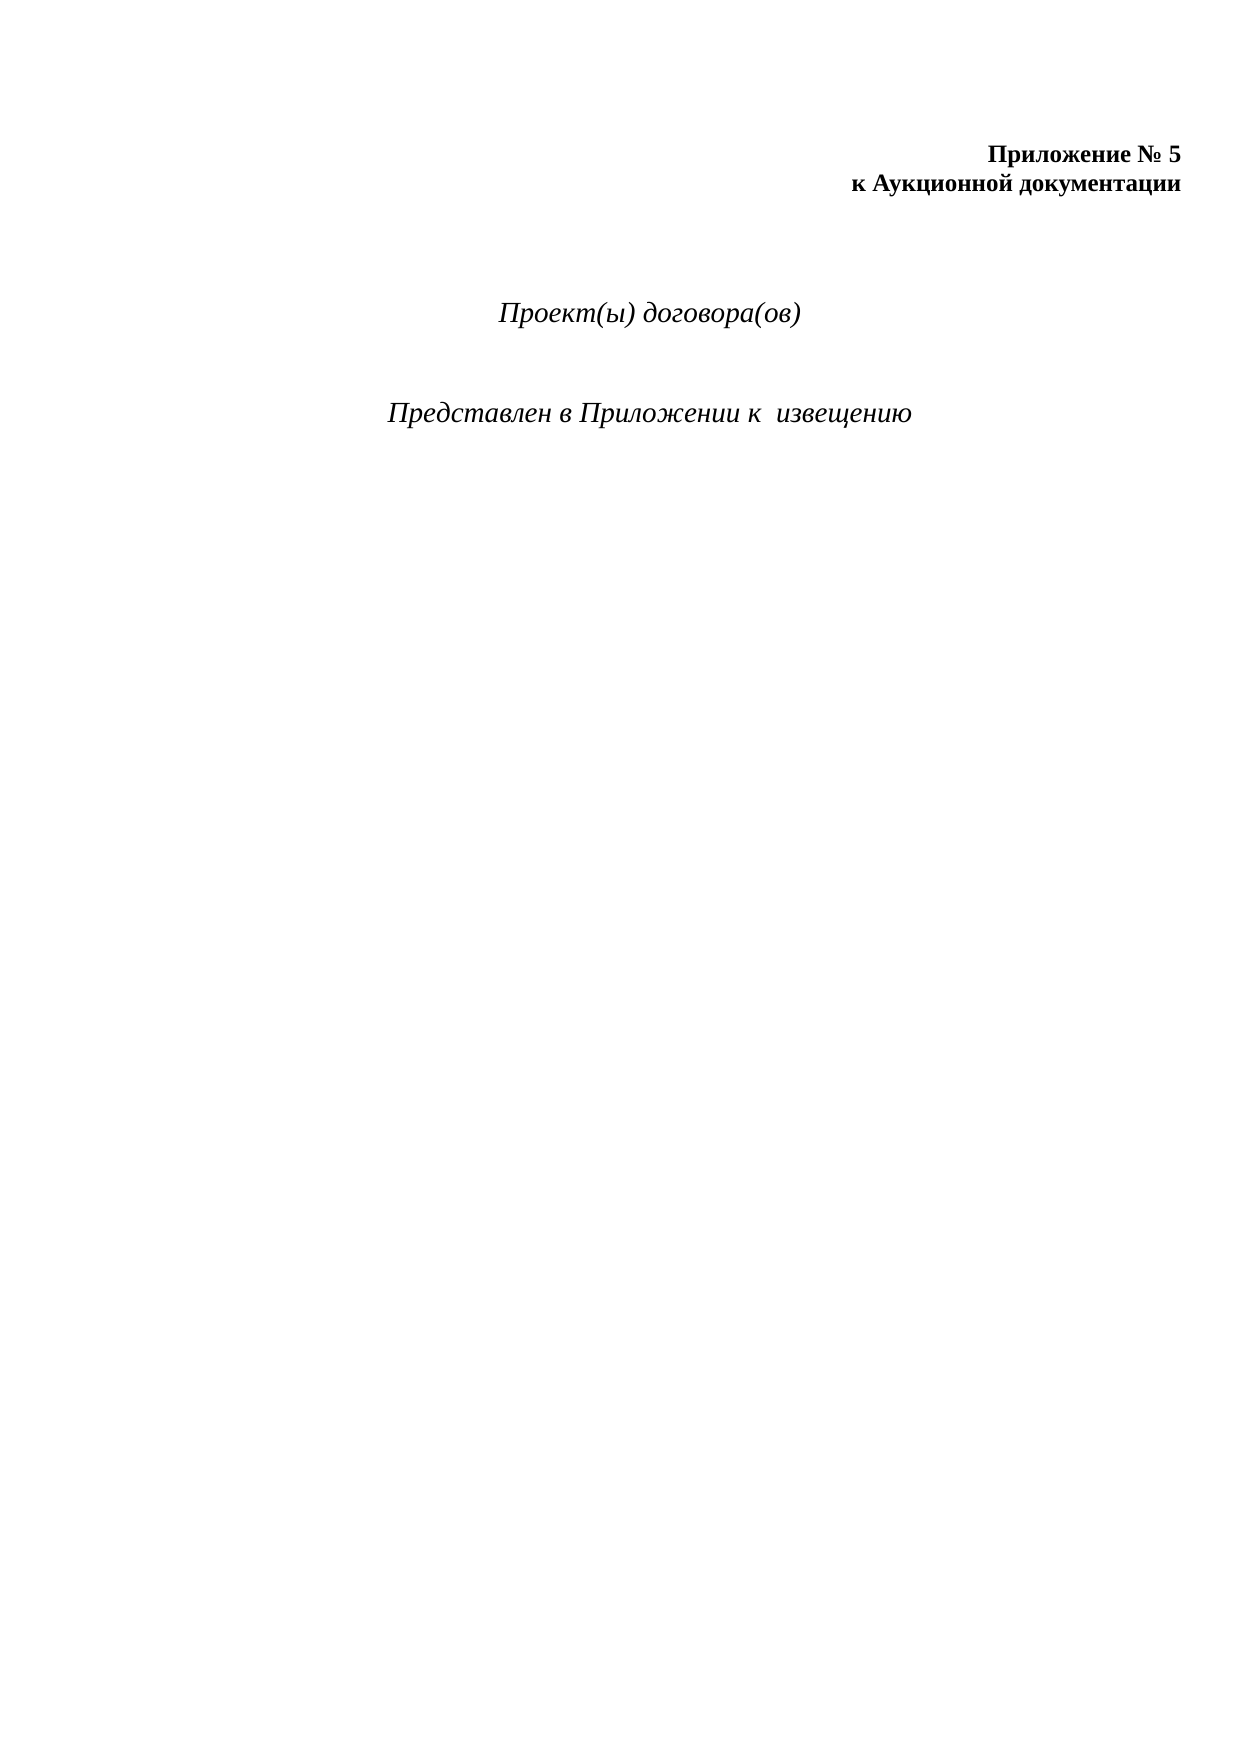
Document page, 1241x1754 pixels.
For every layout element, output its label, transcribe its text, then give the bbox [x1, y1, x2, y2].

text Проект(ы) договора(ов) [118, 295, 1181, 328]
text Представлен в Приложении к извещению [118, 395, 1181, 457]
text Приложение № 5 [118, 139, 1181, 168]
text к Аукционной документации [118, 168, 1181, 196]
